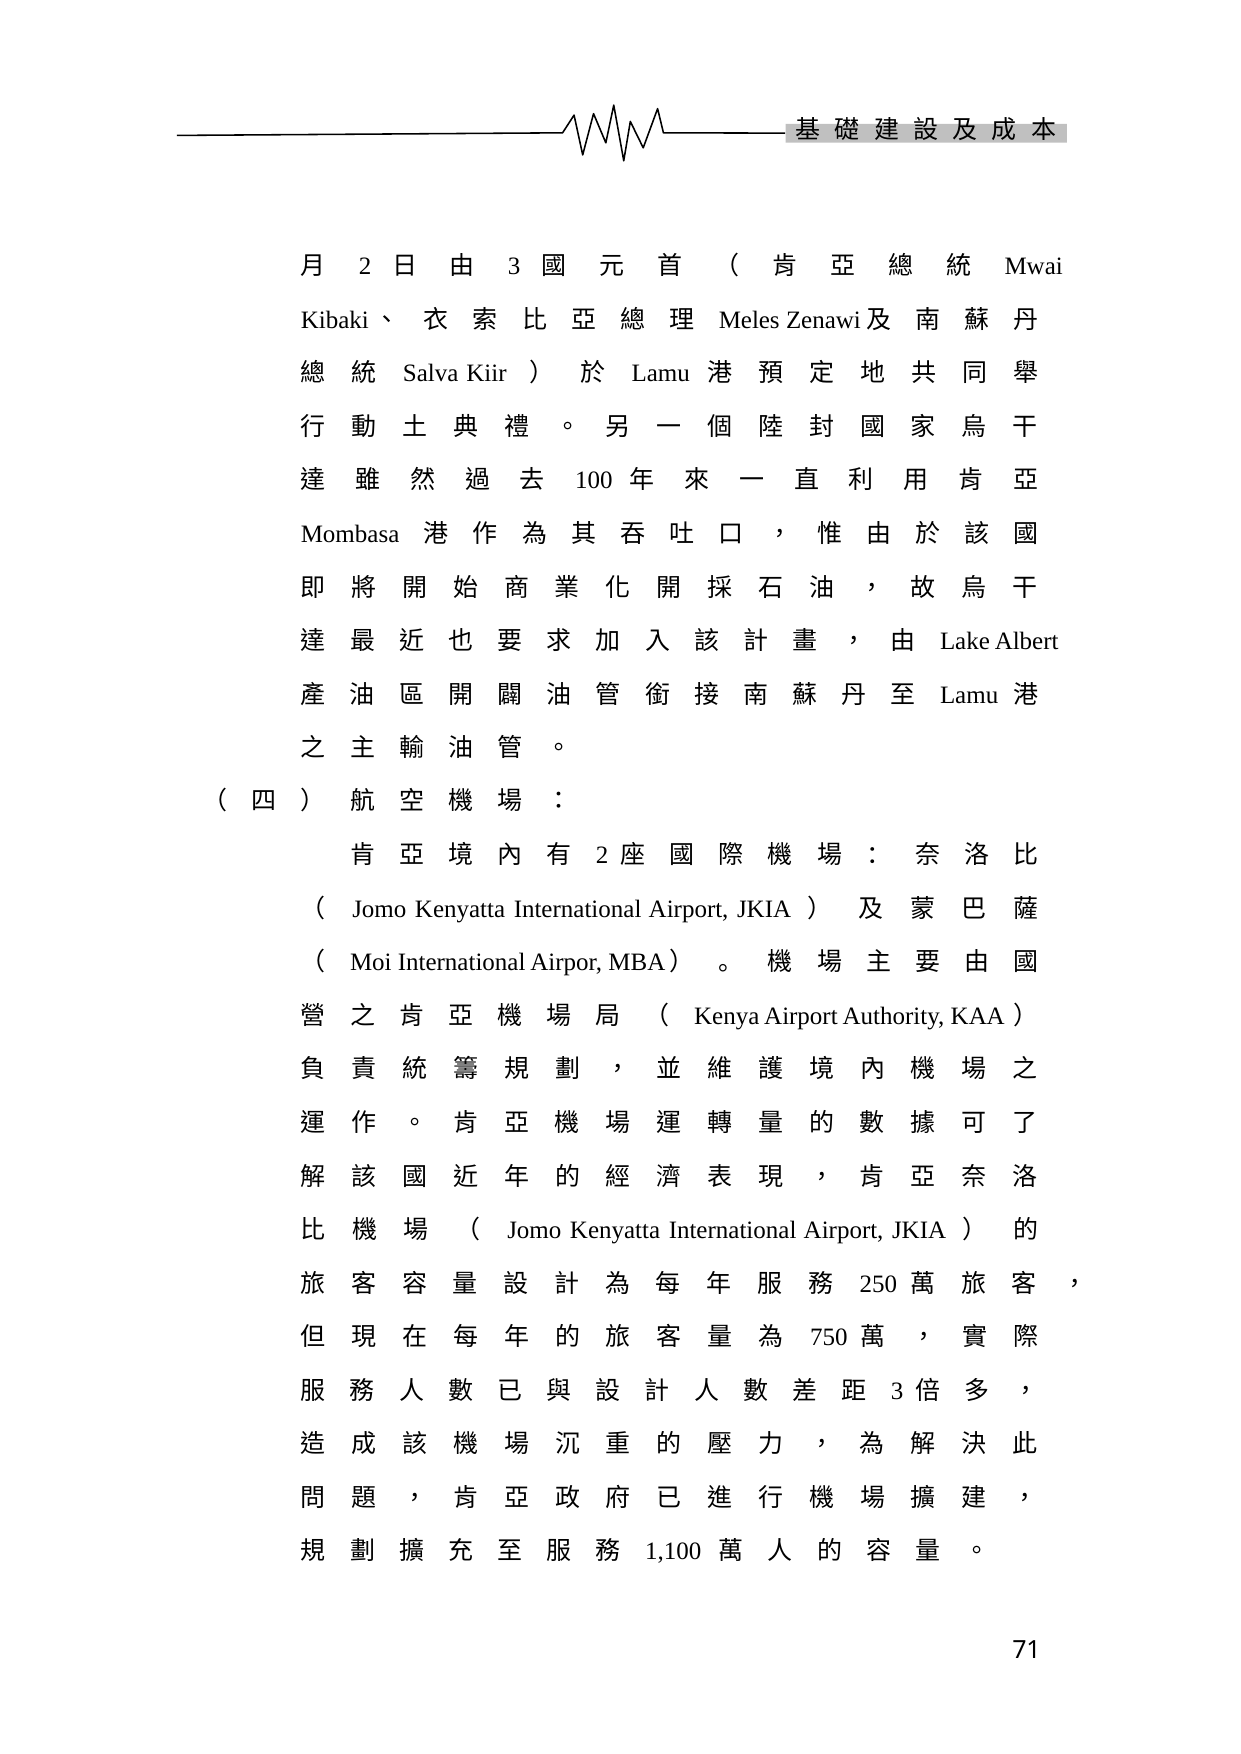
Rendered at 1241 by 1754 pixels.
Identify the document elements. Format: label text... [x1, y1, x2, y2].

text 肯亞境內有2座國際機場：奈洛比（Jomo Kenyatta International Airport, JKIA）及蒙巴薩（Moi International Airpor, MBA）。機場主要由國營之肯亞機場局（Kenya Airport Authority, KAA）負責統籌規劃，並維護境內機場之運作。肯亞機場運轉量的數據可了解該國近年的經濟表現，肯亞奈洛比機場（Jomo Kenyatta International Airport, JKIA）的旅客容量設計為每年服務250萬旅客，但現在每年的旅客量為750萬，實際服務人數已與設計人數差距3倍多，造成該機場沉重的壓力，為解決此問題，肯亞政府已進行機場擴建，規劃擴充至服務1,100萬人的容量。 [276, 826, 1063, 1576]
text （四）航空機場： [202, 773, 1063, 826]
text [276, 237, 1063, 773]
